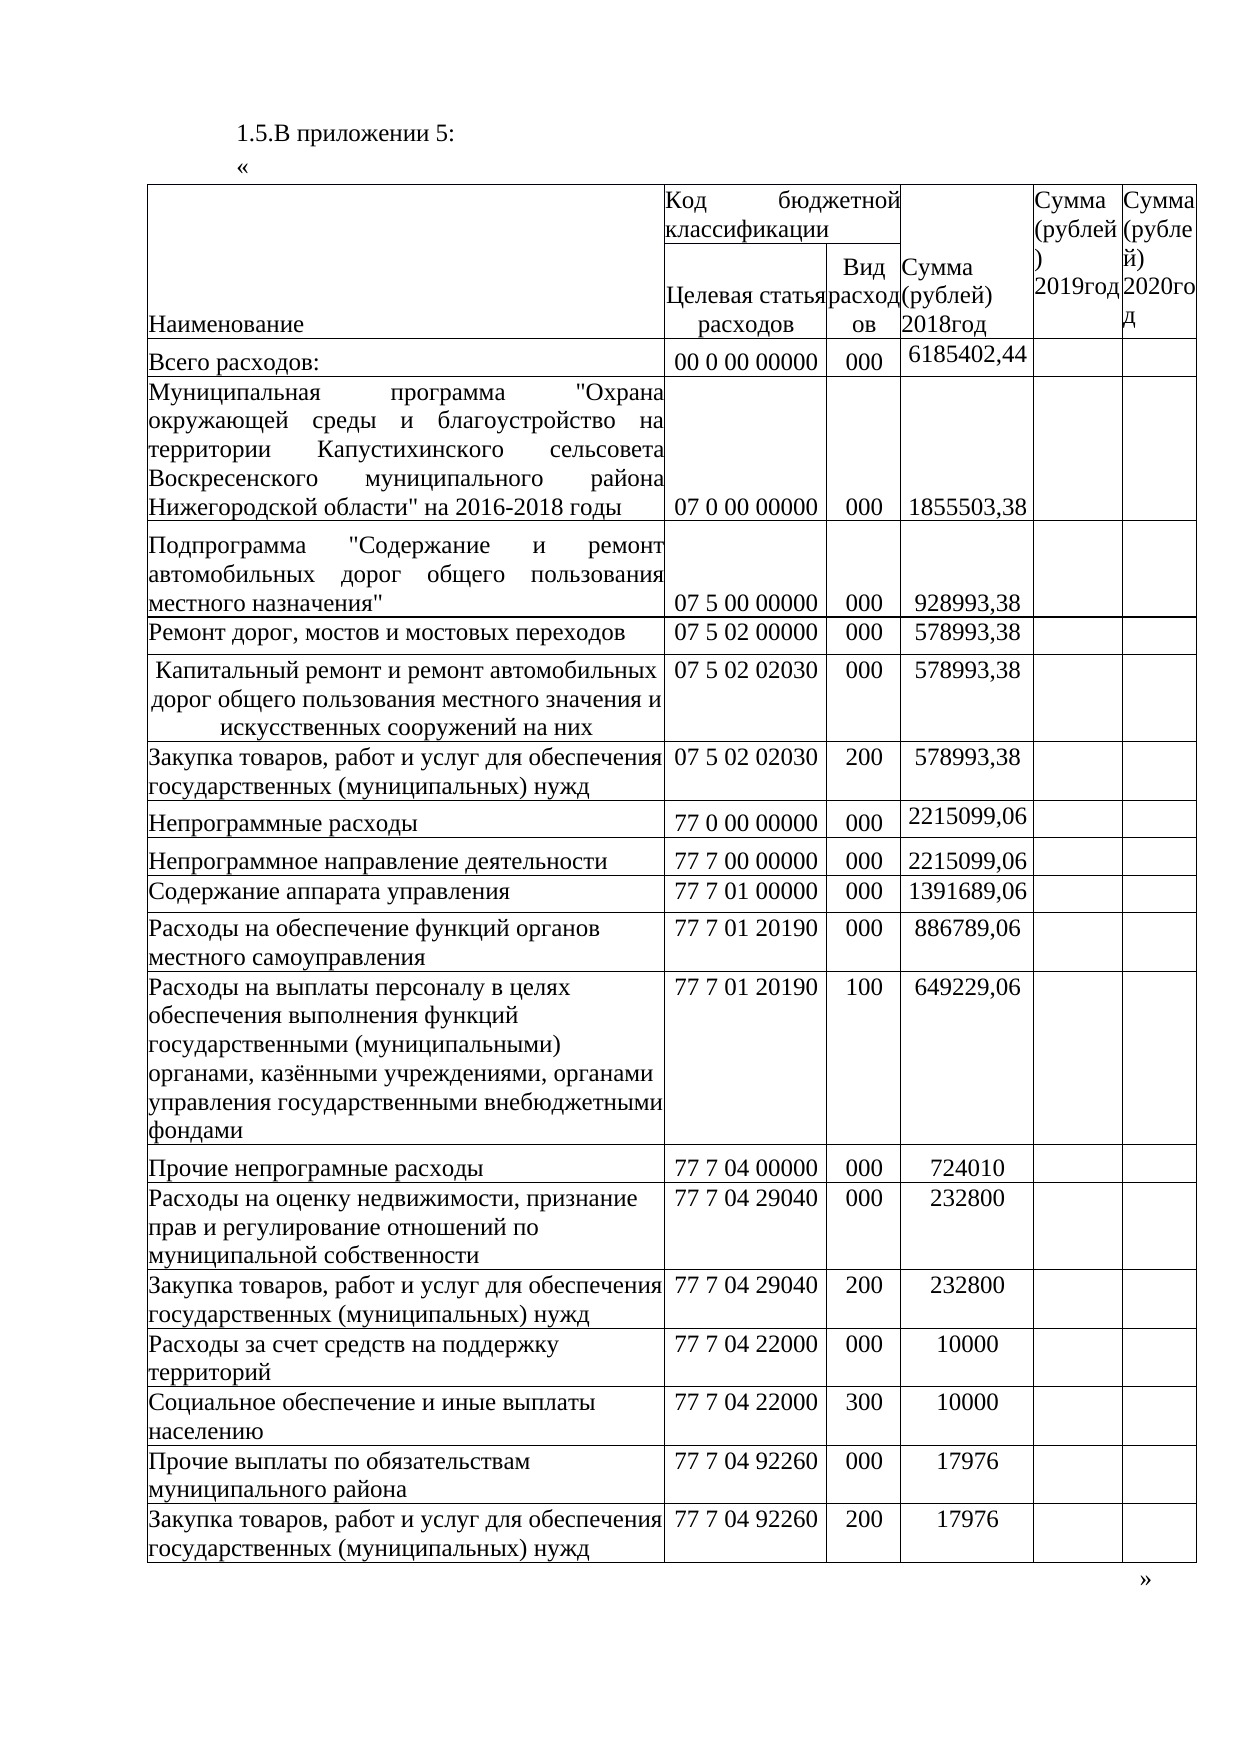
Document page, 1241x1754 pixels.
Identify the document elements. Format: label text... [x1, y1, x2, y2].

table_cell 000 [827, 655, 900, 741]
table_header Сумма (рублей) 2020год [1123, 185, 1196, 338]
table_cell 07 0 00 00000 [665, 377, 826, 520]
table_cell Непрограммные расходы [148, 801, 664, 837]
table_cell 77 7 04 22000 [665, 1387, 826, 1445]
table_cell 000 [827, 377, 900, 520]
table_header Сумма (рублей) 2019год [1034, 185, 1122, 338]
table_cell 200 [827, 742, 900, 800]
table_cell Расходы за счет средств на поддержку территорий [148, 1329, 664, 1386]
table_cell 200 [827, 1504, 900, 1562]
table_cell Непрограммное направление деятельности [148, 838, 664, 875]
table_cell 10000 [901, 1329, 1033, 1386]
table_cell 100 [827, 972, 900, 1144]
table_cell 2215099,06 [901, 801, 1033, 837]
table_cell [1123, 521, 1196, 616]
table_cell 17976 [901, 1504, 1033, 1562]
table_cell [1034, 742, 1122, 800]
table_cell [1123, 1183, 1196, 1269]
table_cell [1123, 1270, 1196, 1328]
table_cell 1855503,38 [901, 377, 1033, 520]
table_cell 07 5 02 00000 [665, 618, 826, 654]
table_cell [1123, 876, 1196, 912]
table_cell [1123, 1387, 1196, 1445]
table_cell [1034, 1504, 1122, 1562]
table_cell 77 7 01 20190 [665, 913, 826, 971]
table_cell 928993,38 [901, 521, 1033, 616]
table_cell Муниципальная программа "Охрана окружающей среды и благоустройство на территории Капустихинского сельсовета Воскресенского муниципального района Нижегородской области" на 2016-2018 годы [148, 377, 664, 520]
table_cell [1034, 913, 1122, 971]
table_cell [1034, 521, 1122, 616]
table_cell [1034, 377, 1122, 520]
table_cell Ремонт дорог, мостов и мостовых переходов [148, 618, 664, 654]
table_cell 000 [827, 838, 900, 875]
table_cell [1034, 838, 1122, 875]
table_cell 000 [827, 339, 900, 376]
table_cell Всего расходов: [148, 339, 664, 376]
table_cell Расходы на оценку недвижимости, признание прав и регулирование отношений по муниципальной собственности [148, 1183, 664, 1269]
table_cell 77 7 04 22000 [665, 1329, 826, 1386]
table_cell 17976 [901, 1446, 1033, 1503]
table_cell Содержание аппарата управления [148, 876, 664, 912]
table_cell 000 [827, 1183, 900, 1269]
text » [177, 1563, 1152, 1592]
table_cell 232800 [901, 1183, 1033, 1269]
table_cell 6185402,44 [901, 339, 1033, 376]
table_cell 07 5 02 02030 [665, 655, 826, 741]
table_cell 578993,38 [901, 655, 1033, 741]
table_cell [1034, 1183, 1122, 1269]
table_cell [1034, 972, 1122, 1144]
table_cell Целевая статья расходов [665, 244, 826, 338]
table_cell [1123, 377, 1196, 520]
table_cell Закупка товаров, работ и услуг для обеспечения государственных (муниципальных) нужд [148, 742, 664, 800]
table_cell [1034, 1387, 1122, 1445]
table_cell 886789,06 [901, 913, 1033, 971]
table_cell 07 5 00 00000 [665, 521, 826, 616]
table_cell 77 7 01 00000 [665, 876, 826, 912]
table_cell [1034, 618, 1122, 654]
table_cell 77 7 04 29040 [665, 1183, 826, 1269]
table_cell 578993,38 [901, 618, 1033, 654]
table_cell Расходы на обеспечение функций органов местного самоуправления [148, 913, 664, 971]
table_cell 000 [827, 1329, 900, 1386]
table_cell 77 7 04 92260 [665, 1504, 826, 1562]
text « [177, 151, 1152, 180]
table_cell [1034, 876, 1122, 912]
table_cell 000 [827, 618, 900, 654]
table_cell [1034, 655, 1122, 741]
table_cell [1123, 655, 1196, 741]
table_cell 77 7 01 20190 [665, 972, 826, 1144]
table_cell 000 [827, 876, 900, 912]
table_header Код бюджетной классификации [665, 185, 900, 243]
table_cell [1034, 1446, 1122, 1503]
table_cell 200 [827, 1270, 900, 1328]
table_cell 578993,38 [901, 742, 1033, 800]
table_cell [1123, 1446, 1196, 1503]
table_cell [1123, 972, 1196, 1144]
table_cell 77 0 00 00000 [665, 801, 826, 837]
table_cell 1391689,06 [901, 876, 1033, 912]
table_cell Капитальный ремонт и ремонт автомобильных дорог общего пользования местного значения и искусственных сооружений на них [148, 655, 664, 741]
table_cell 000 [827, 1446, 900, 1503]
table_cell 07 5 02 02030 [665, 742, 826, 800]
table_cell [1123, 1504, 1196, 1562]
table_cell Закупка товаров, работ и услуг для обеспечения государственных (муниципальных) нужд [148, 1270, 664, 1328]
table_header Сумма (рублей) 2018год [901, 185, 1033, 338]
table_cell 232800 [901, 1270, 1033, 1328]
table_cell 649229,06 [901, 972, 1033, 1144]
table_cell 300 [827, 1387, 900, 1445]
text 1.5.В приложении 5: [177, 118, 1152, 147]
table_cell 77 7 04 92260 [665, 1446, 826, 1503]
table_cell [1034, 801, 1122, 837]
table_cell Социальное обеспечение и иные выплаты населению [148, 1387, 664, 1445]
table_cell [1123, 1145, 1196, 1182]
table_cell [1034, 1329, 1122, 1386]
table_cell [1123, 339, 1196, 376]
table_cell [1123, 742, 1196, 800]
table_cell 724010 [901, 1145, 1033, 1182]
table_cell 000 [827, 913, 900, 971]
table_cell 000 [827, 1145, 900, 1182]
table_cell [1034, 339, 1122, 376]
table_cell Прочие непрограмные расходы [148, 1145, 664, 1182]
table_cell 77 7 04 29040 [665, 1270, 826, 1328]
table_cell 77 7 00 00000 [665, 838, 826, 875]
table_cell 10000 [901, 1387, 1033, 1445]
table_cell 00 0 00 00000 [665, 339, 826, 376]
table_header Наименование [148, 185, 664, 338]
table_cell 000 [827, 521, 900, 616]
table_cell [1034, 1270, 1122, 1328]
table_cell [1123, 801, 1196, 837]
table_cell Прочие выплаты по обязательствам муниципального района [148, 1446, 664, 1503]
table_cell [1123, 618, 1196, 654]
table_cell [1123, 913, 1196, 971]
table_cell [1123, 1329, 1196, 1386]
table_cell 77 7 04 00000 [665, 1145, 826, 1182]
table_cell Закупка товаров, работ и услуг для обеспечения государственных (муниципальных) нужд [148, 1504, 664, 1562]
table_cell Вид расходов [827, 244, 900, 338]
table_cell 2215099,06 [901, 838, 1033, 875]
table_cell 000 [827, 801, 900, 837]
table_cell Расходы на выплаты персоналу в целях обеспечения выполнения функций государственными (муниципальными) органами, казёнными учреждениями, органами управления государственными внебюджетными фондами [148, 972, 664, 1144]
table_cell Подпрограмма "Содержание и ремонт автомобильных дорог общего пользования местного назначения" [148, 521, 664, 616]
table_cell [1034, 1145, 1122, 1182]
table_cell [1123, 838, 1196, 875]
